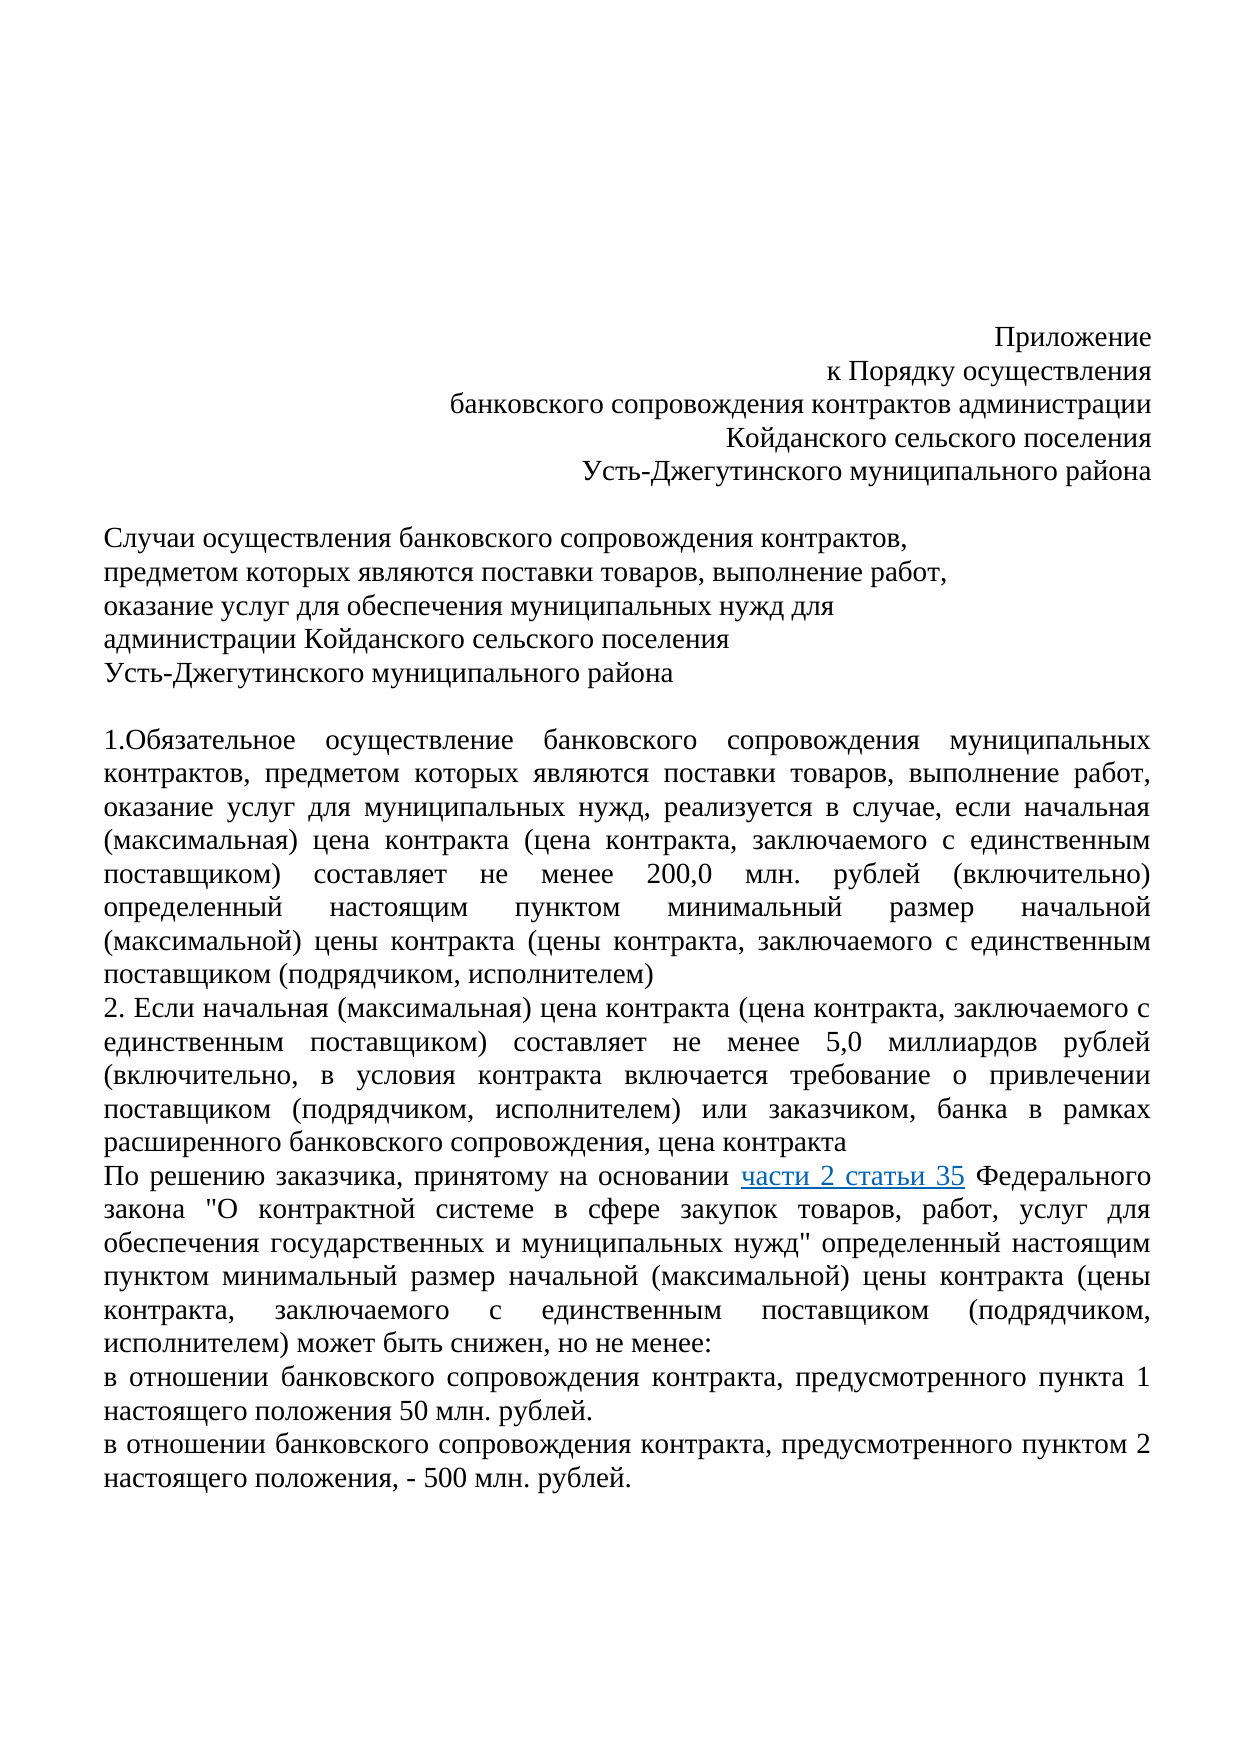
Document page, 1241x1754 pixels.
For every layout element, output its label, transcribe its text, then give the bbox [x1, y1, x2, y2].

text Приложение [103, 319, 1152, 353]
text Усть-Джегутинского муниципального района [103, 655, 1152, 688]
text к Порядку осуществления [103, 353, 1152, 386]
text в отношении банковского сопровождения контракта, предусмотренного пункта 1 настоящего положения 50 млн. рублей. [103, 1359, 1152, 1426]
text банковского сопровождения контрактов администрации [103, 386, 1152, 420]
text Случаи осуществления банковского сопровождения контрактов, [103, 521, 1152, 554]
text в отношении банковского сопровождения контракта, предусмотренного пунктом 2 настоящего положения, - 500 млн. рублей. [103, 1426, 1152, 1493]
text 2. Если начальная (максимальная) цена контракта (цена контракта, заключаемого с единственным поставщиком) составляет не менее 5,0 миллиардов рублей (включительно, в условия контракта включается требование о привлечении поставщиком (подрядчиком, исполнителем) или заказчиком, банка в рамках расширенного банковского сопровождения, цена контракта [103, 990, 1152, 1158]
text Усть-Джегутинского муниципального района [103, 453, 1152, 487]
text предметом которых являются поставки товаров, выполнение работ, [103, 554, 1152, 588]
text По решению заказчика, принятому на основании части 2 статьи 35 Федерального закона "О контрактной системе в сфере закупок товаров, работ, услуг для обеспечения государственных и муниципальных нужд" определенный настоящим пунктом минимальный размер начальной (максимальной) цены контракта (цены контракта, заключаемого с единственным поставщиком (подрядчиком, исполнителем) может быть снижен, но не менее: [103, 1158, 1152, 1359]
text Койданского сельского поселения [103, 420, 1152, 453]
text администрации Койданского сельского поселения [103, 621, 1152, 655]
text 1.Обязательное осуществление банковского сопровождения муниципальных контрактов, предметом которых являются поставки товаров, выполнение работ, оказание услуг для муниципальных нужд, реализуется в случае, если начальная (максимальная) цена контракта (цена контракта, заключаемого с единственным поставщиком) составляет не менее 200,0 млн. рублей (включительно) определенный настоящим пунктом минимальный размер начальной (максимальной) цены контракта (цены контракта, заключаемого с единственным поставщиком (подрядчиком, исполнителем) [103, 722, 1152, 990]
text оказание услуг для обеспечения муниципальных нужд для [103, 588, 1152, 621]
